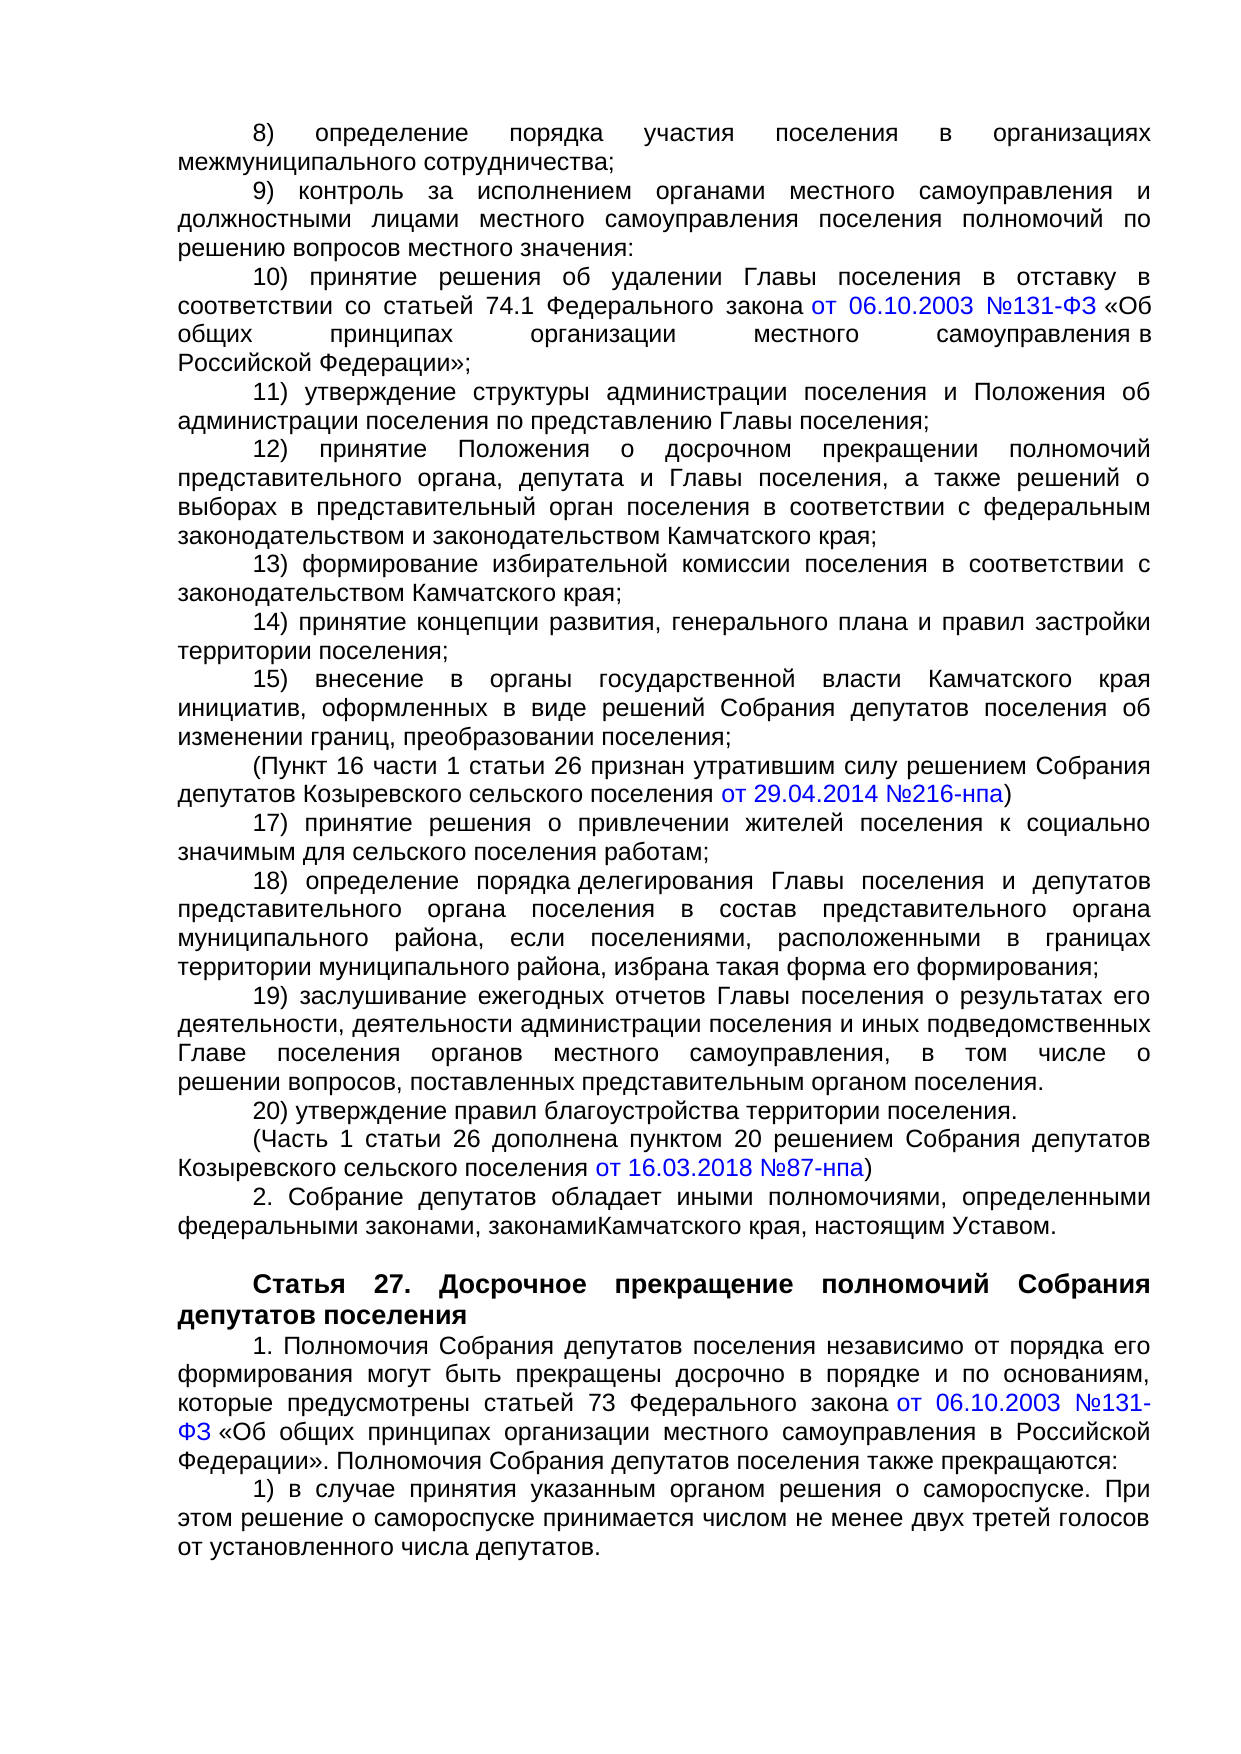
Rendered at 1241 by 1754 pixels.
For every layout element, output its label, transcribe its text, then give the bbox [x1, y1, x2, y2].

text 9) контроль за исполнением органами местного самоуправления и должностными лицами местного самоуправления поселения полномочий по решению вопросов местного значения: [177, 176, 1152, 262]
text 14) принятие концепции развития, генерального плана и правил застройки территории поселения; [177, 607, 1152, 664]
text 15) внесение в органы государственной власти Камчатского края инициатив, оформленных в виде решений Собрания депутатов поселения об изменении границ, преобразовании поселения; [177, 664, 1152, 751]
text 20) утверждение правил благоустройства территории поселения. [177, 1096, 1152, 1124]
text 19) заслушивание ежегодных отчетов Главы поселения о результатах его деятельности, деятельности администрации поселения и иных подведомственных Главе поселения органов местного самоуправления, в том числе о решении вопросов, поставленных представительным органом поселения. [177, 981, 1152, 1096]
text 10) принятие решения об удалении Главы поселения в отставку в соответствии со статьей 74.1 Федерального закона от 06.10.2003 №131-ФЗ «Об общих принципах организации местного самоуправления в Российской Федерации»; [177, 262, 1152, 377]
text 11) утверждение структуры администрации поселения и Положения об администрации поселения по представлению Главы поселения; [177, 377, 1152, 434]
text 1) в случае принятия указанным органом решения о самороспуске. При этом решение о самороспуске принимается числом не менее двух третей голосов от установленного числа депутатов. [177, 1474, 1152, 1561]
text (Пункт 16 части 1 статьи 26 признан утратившим силу решением Собрания депутатов Козыревского сельского поселения от 29.04.2014 №216-нпа) [177, 751, 1152, 808]
text Статья 27. Досрочное прекращение полномочий Собрания депутатов поселения [177, 1268, 1152, 1331]
text 1. Полномочия Собрания депутатов поселения независимо от порядка его формирования могут быть прекращены досрочно в порядке и по основаниям, которые предусмотрены статьей 73 Федерального закона от 06.10.2003 №131-ФЗ «Об общих принципах организации местного самоуправления в Российской Федерации». Полномочия Собрания депутатов поселения также прекращаются: [177, 1331, 1152, 1474]
text 13) формирование избирательной комиссии поселения в соответствии с законодательством Камчатского края; [177, 549, 1152, 607]
text 17) принятие решения о привлечении жителей поселения к социально значимым для сельского поселения работам; [177, 808, 1152, 866]
text (Часть 1 статьи 26 дополнена пунктом 20 решением Собрания депутатов Козыревского сельского поселения от 16.03.2018 №87-нпа) [177, 1124, 1152, 1182]
text 2. Собрание депутатов обладает иными полномочиями, определенными федеральными законами, законамиКамчатского края, настоящим Уставом. [177, 1182, 1152, 1239]
text 18) определение порядка делегирования Главы поселения и депутатов представительного органа поселения в состав представительного органа муниципального района, если поселениями, расположенными в границах территории муниципального района, избрана такая форма его формирования; [177, 866, 1152, 981]
text 12) принятие Положения о досрочном прекращении полномочий представительного органа, депутата и Главы поселения, а также решений о выборах в представительный орган поселения в соответствии с федеральным законодательством и законодательством Камчатского края; [177, 434, 1152, 549]
text 8) определение порядка участия поселения в организациях межмуниципального сотрудничества; [177, 118, 1152, 176]
